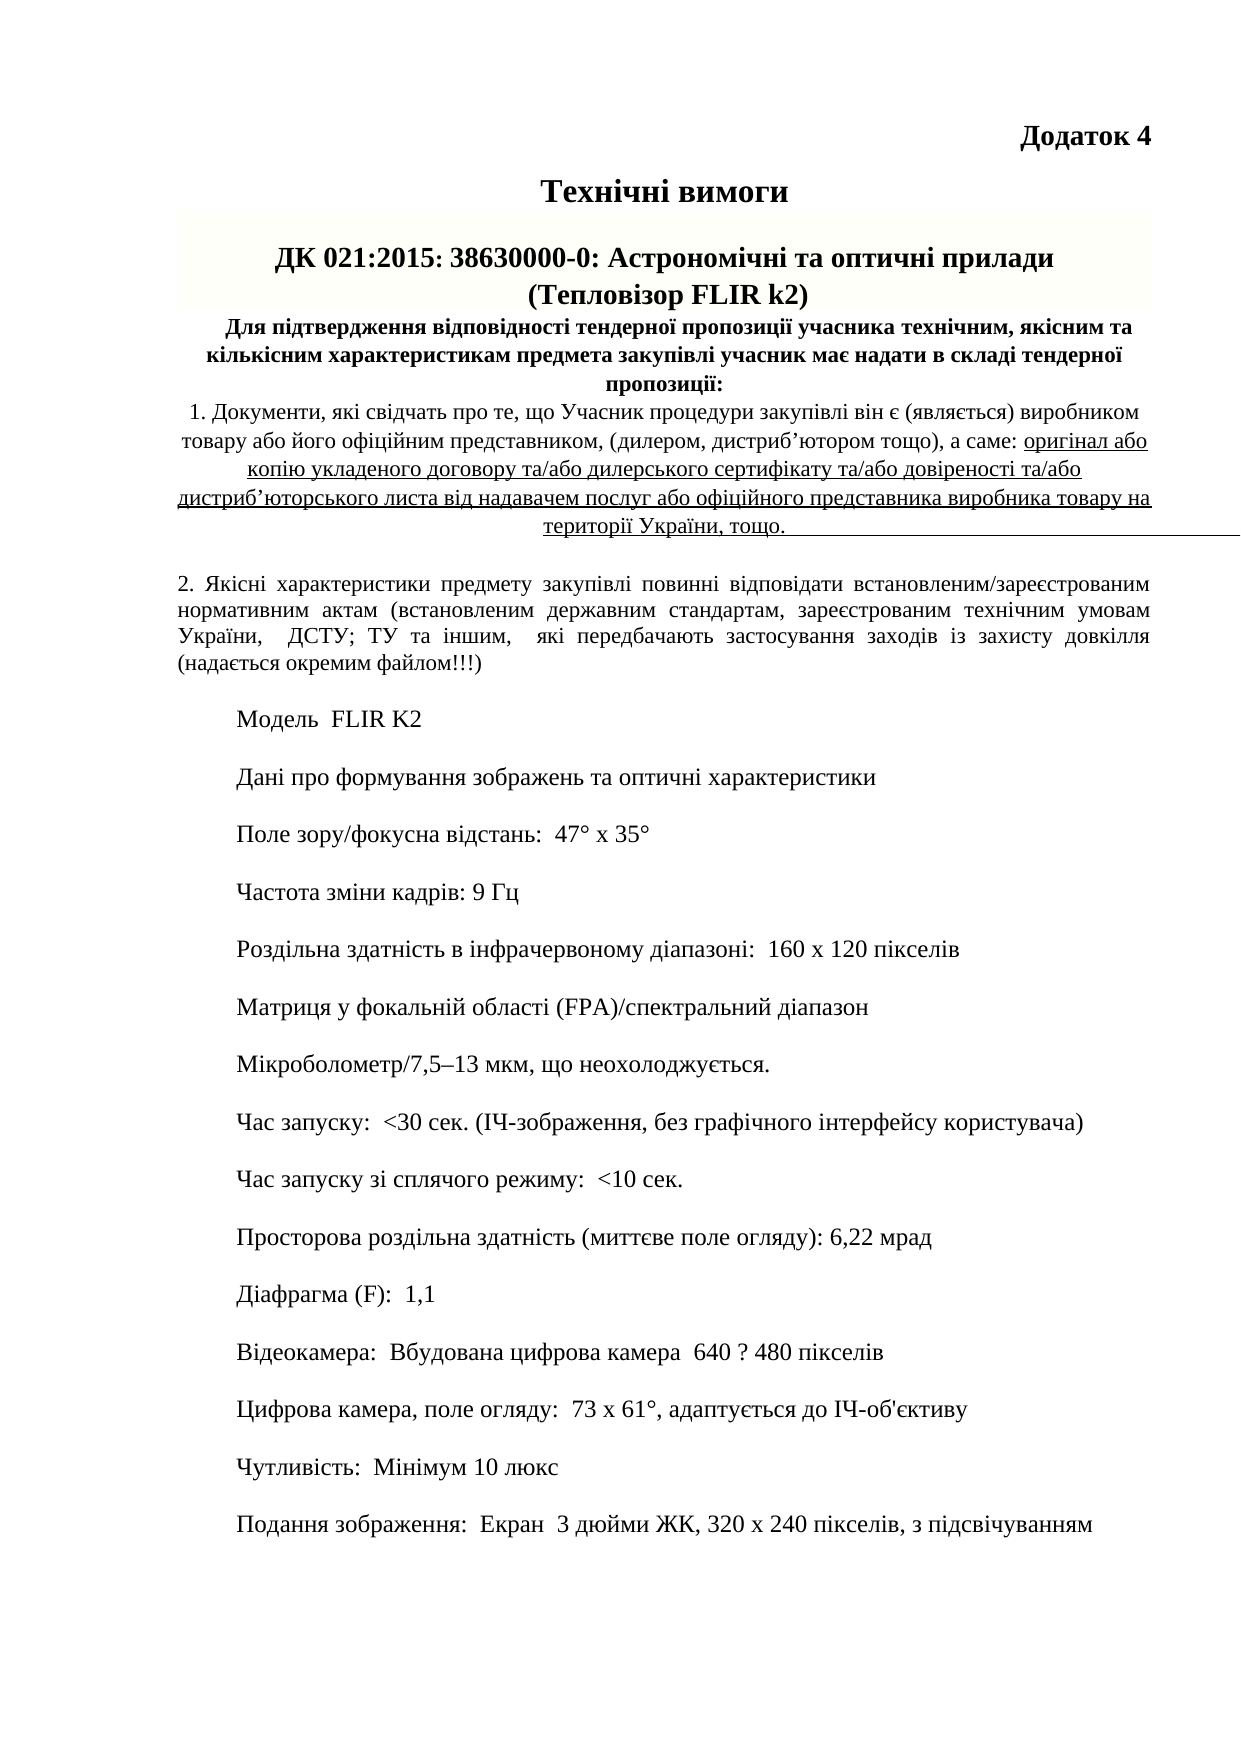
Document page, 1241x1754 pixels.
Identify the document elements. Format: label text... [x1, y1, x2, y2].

text ДК 021:2015: 38630000-0: Астрономічні та оптичні прилади [177, 209, 1152, 274]
text Відеокамера: Вбудована цифрова камера 640 ? 480 пікселів [177, 1337, 1152, 1365]
text Діафрагма (F): 1,1 [177, 1279, 1152, 1308]
text Матриця у фокальній області (FPA)/спектральний діапазон [177, 992, 1152, 1020]
text Поле зору/фокусна відстань: 47° x 35° [177, 819, 1152, 848]
text Частота зміни кадрів: 9 Гц [177, 877, 1152, 905]
text Для підтвердження відповідності тендерної пропозиції учасника технічним, якісним та кількісним характеристикам предмета закупівлі учасник має надати в складі тендерної пропозиції: 1. Документи, які свідчать про те, що Учасник процедури закупівлі він є (являється) виробником товару або його офіційним представником, (дилером, дистриб’ютором тощо), а саме: оригінал або копію укладеного договору та/або дилерського сертифікату та/або довіреності та/або дистриб’юторського листа від надавачем послуг або офіційного представника виробника товару на території України, тощо. [177, 313, 1152, 506]
text Просторова роздільна здатність (миттєве поле огляду): 6,22 мрад [177, 1222, 1152, 1250]
text Час запуску: <30 сек. (ІЧ-зображення, без графічного інтерфейсу користувача) [177, 1107, 1152, 1135]
text Дані про формування зображень та оптичні характеристики [177, 762, 1152, 790]
text Чутливість: Мінімум 10 люкс [177, 1452, 1152, 1480]
subtitle 2. Якісні характеристики предмету закупівлі повинні відповідати встановленим/зареєстрованим нормативним актам (встановленим державним стандартам, зареєстрованим технічним умовам України, ДСТУ; ТУ та іншим, які передбачають застосування заходів із захисту довкілля (надається окремим файлом!!!) [177, 569, 1152, 675]
text (Тепловізор FLIR k2) [177, 277, 1152, 310]
text Модель FLIR K2 [177, 704, 1152, 733]
text Цифрова камера, поле огляду: 73 x 61°, адаптується до ІЧ-об'єктиву [177, 1394, 1152, 1423]
text Час запуску зі сплячого режиму: <10 сек. [177, 1164, 1152, 1193]
text Роздільна здатність в інфрачервоному діапазоні: 160 x 120 пікселів [177, 934, 1152, 963]
text Додаток 4 [177, 118, 1152, 152]
text Мікроболометр/7,5–13 мкм, що неохолоджується. [177, 1049, 1152, 1078]
text Технічні вимоги [177, 171, 1152, 209]
text Подання зображення: Екран 3 дюйми ЖК, 320 x 240 пікселів, з підсвічуванням [177, 1509, 1152, 1538]
